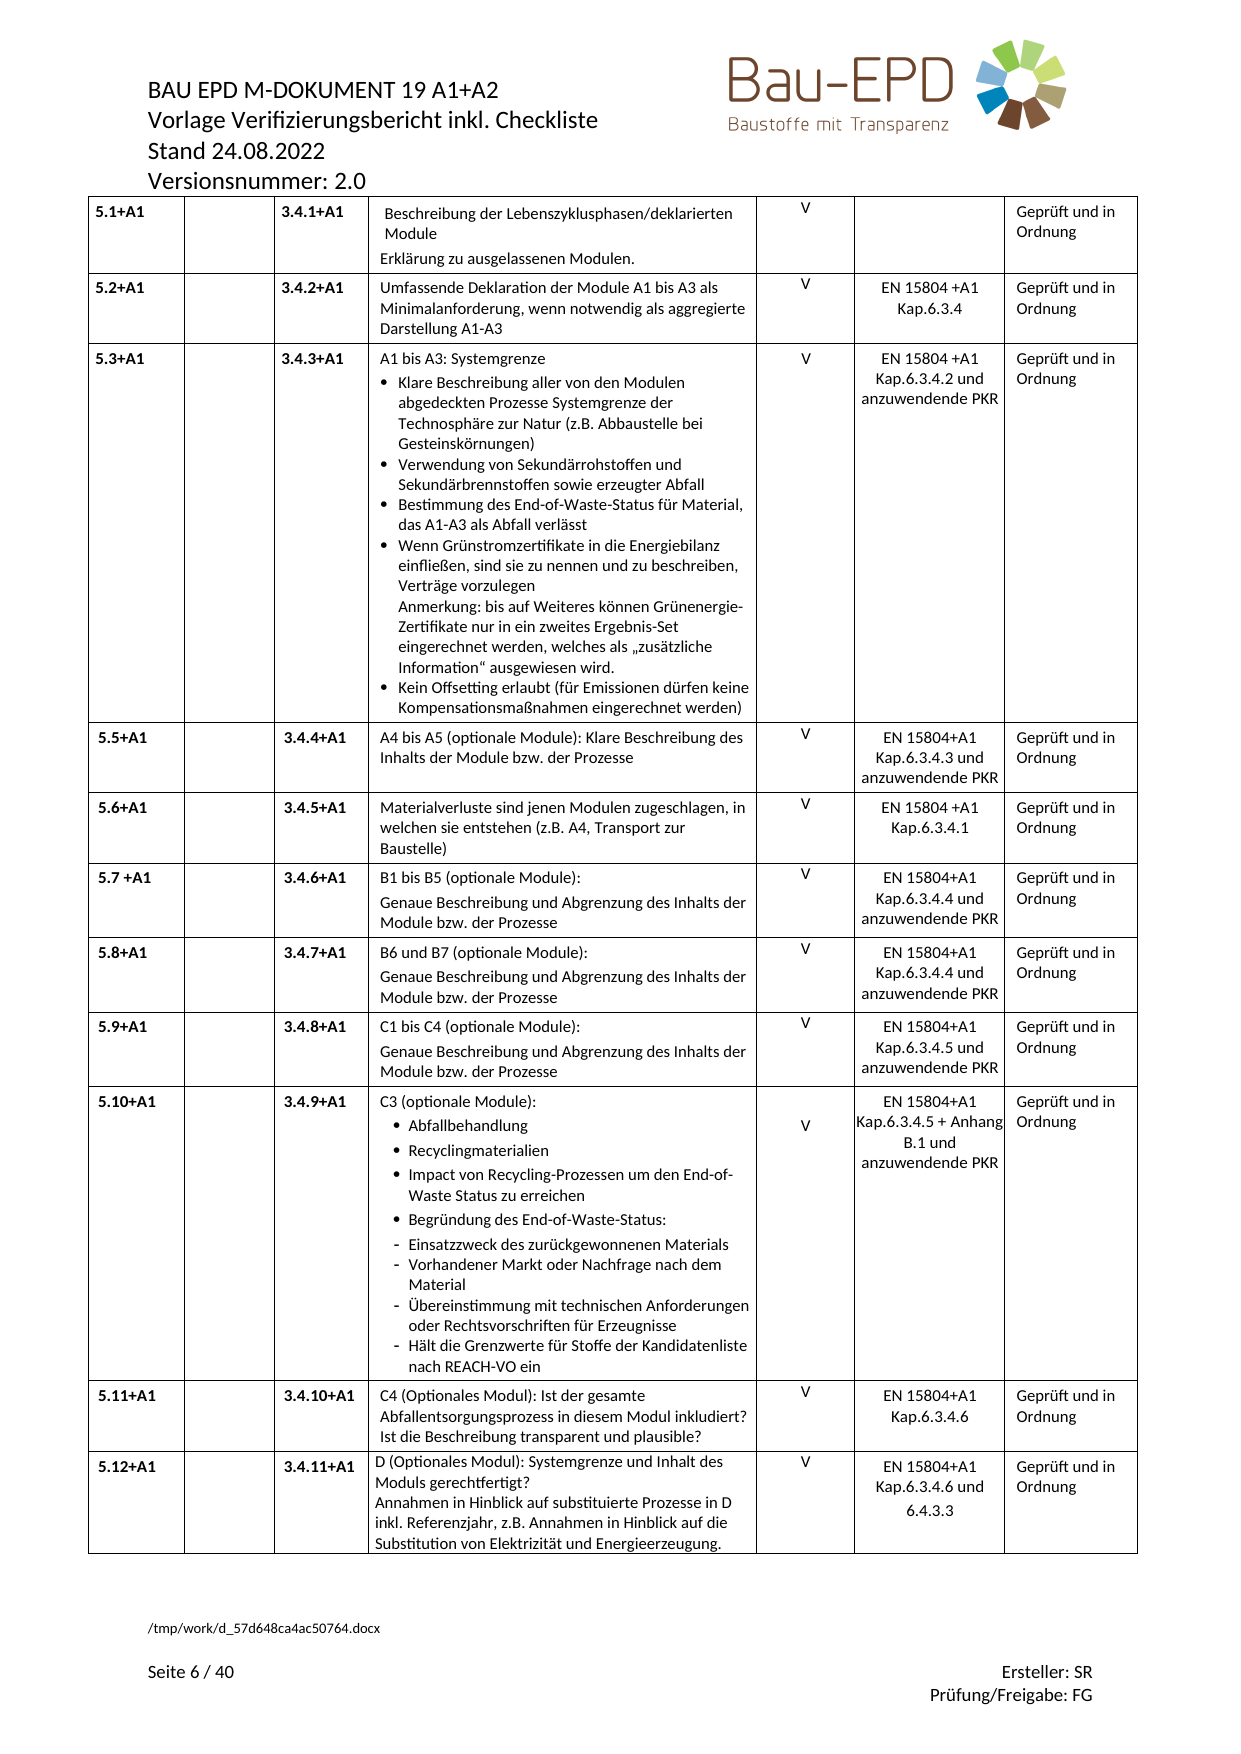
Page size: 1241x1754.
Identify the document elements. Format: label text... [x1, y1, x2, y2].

table_cell 3.4.2+A12 [275, 274, 368, 343]
table_cell EN 15804 +A1 Kap.6.3.4.1 [855, 793, 1004, 863]
table_cell V [757, 723, 854, 792]
table_cell Geprüft und in Ordnung [1005, 864, 1137, 937]
table_cell [185, 344, 274, 722]
table_cell V [757, 793, 854, 863]
table_cell V [757, 1452, 854, 1553]
table_cell [855, 197, 1004, 272]
table_cell Geprüft und in Ordnung [1005, 1013, 1137, 1086]
table_cell V [757, 344, 854, 722]
table_cell Geprüft und in Ordnung [1005, 1087, 1137, 1380]
table_cell EN 15804+A1 Kap.6.3.4.6 und 6.4.3.3 [855, 1452, 1004, 1553]
table_cell 3.4.1+A1 [275, 197, 368, 272]
table_cell EN 15804+A1 Kap.6.3.4.5 und anzuwendende PKR [855, 1013, 1004, 1086]
table_cell V [757, 1013, 854, 1086]
table_cell Geprüft und in Ordnung [1005, 1452, 1137, 1553]
table_cell Geprüft und in Ordnung [1005, 793, 1137, 863]
table_cell [185, 1381, 274, 1451]
table_cell EN 15804+A1 Kap.6.3.4.4 und anzuwendende PKR [855, 864, 1004, 937]
table_cell EN 15804+A1 Kap.6.3.4.6 [855, 1381, 1004, 1451]
table_cell 5.3+A1 [89, 344, 184, 722]
table_cell B6 und B7 (optionale Module): Genaue Beschreibung und Abgrenzung des Inhalts der Module bzw. der Prozesse [369, 938, 756, 1012]
table_cell 5.2+A1 [89, 274, 184, 343]
table_cell 3.4.6+A1 [275, 864, 368, 937]
table_cell 3.4.9+A1 [275, 1087, 368, 1380]
table_cell [185, 723, 274, 792]
table_cell [185, 938, 274, 1012]
table_cell A1 bis A3: Systemgrenze Klare Beschreibung aller von den Modulen abgedeckten Prozesse Systemgrenze der Technosphäre zur Natur (z.B. Abbaustelle bei Gesteinskörnungen) Verwendung von Sekundärrohstoffen und Sekundärbrennstoffen sowie erzeugter Abfall Bestimmung des End-of-Waste-Status für Material, das A1-A3 als Abfall verlässt Wenn Grünstromzertifikate in die Energiebilanz einfließen, sind sie zu nennen und zu beschreiben, Verträge vorzulegen Anmerkung: bis auf Weiteres können Grünenergie-Zertifikate nur in ein zweites Ergebnis-Set eingerechnet werden, welches als „zusätzliche Information“ ausgewiesen wird. Kein Offsetting erlaubt (für Emissionen dürfen keine Kompensationsmaßnahmen eingerechnet werden) [369, 344, 756, 722]
table_cell 5.6+A1 [89, 793, 184, 863]
table_cell Geprüft und in Ordnung [1005, 1381, 1137, 1451]
table_cell [185, 197, 274, 272]
table_cell Geprüft und in Ordnung [1005, 723, 1137, 792]
table_cell EN 15804 +A1 Kap.6.3.4.2 und anzuwendende PKR [855, 344, 1004, 722]
table_cell [185, 864, 274, 937]
table_cell V [757, 274, 854, 343]
table_cell V [757, 197, 854, 272]
table_cell EN 15804 +A1 Kap.6.3.4 [855, 274, 1004, 343]
table_cell [185, 1452, 274, 1553]
table_cell 5.7 +A1 [89, 864, 184, 937]
table_cell 5.9+A1 [89, 1013, 184, 1086]
table_cell Beschreibung der Lebenszyklusphasen/deklarierten Module Erklärung zu ausgelassenen Modulen. [369, 197, 756, 272]
table_cell V [757, 864, 854, 937]
table_cell Geprüft und in Ordnung [1005, 274, 1137, 343]
picture [712, 28, 1088, 148]
table_cell 3.4.11+A1 [275, 1452, 368, 1553]
table_cell 5.5+A1 [89, 723, 184, 792]
table_cell V [757, 1381, 854, 1451]
table_cell B1 bis B5 (optionale Module): Genaue Beschreibung und Abgrenzung des Inhalts der Module bzw. der Prozesse [369, 864, 756, 937]
table_cell Umfassende Deklaration der Module A1 bis A3 als Minimalanforderung, wenn notwendig als aggregierte Darstellung A1-A3 [369, 274, 756, 343]
table_cell C1 bis C4 (optionale Module): Genaue Beschreibung und Abgrenzung des Inhalts der Module bzw. der Prozesse [369, 1013, 756, 1086]
table_cell [185, 1013, 274, 1086]
table_cell D (Optionales Modul): Systemgrenze und Inhalt des Moduls gerechtfertigt? Annahmen in Hinblick auf substituierte Prozesse in D inkl. Referenzjahr, z.B. Annahmen in Hinblick auf die Substitution von Elektrizität und Energieerzeugung. [369, 1452, 756, 1553]
table_cell [185, 1087, 274, 1380]
table_cell 3.4.5+A1 [275, 793, 368, 863]
table_cell V [757, 938, 854, 1012]
table_cell EN 15804+A1 Kap.6.3.4.5 + Anhang B.1 und anzuwendende PKR [855, 1087, 1004, 1380]
table_cell C3 (optionale Module): Abfallbehandlung Recyclingmaterialien Impact von Recycling-Prozessen um den End-of-Waste Status zu erreichen Begründung des End-of-Waste-Status: Einsatzzweck des zurückgewonnenen Materials Vorhandener Markt oder Nachfrage nach dem Material Übereinstimmung mit technischen Anforderungen oder Rechtsvorschriften für Erzeugnisse Hält die Grenzwerte für Stoffe der Kandidatenliste nach REACH-VO ein [369, 1087, 756, 1380]
table_cell 5.10+A1 [89, 1087, 184, 1380]
table_cell Geprüft und in Ordnung [1005, 938, 1137, 1012]
table_cell [185, 274, 274, 343]
table_cell 5.1+A1 [89, 197, 184, 272]
table_cell 5.11+A1 [89, 1381, 184, 1451]
table_cell EN 15804+A1 Kap.6.3.4.3 und anzuwendende PKR [855, 723, 1004, 792]
table_cell 5.12+A1 [89, 1452, 184, 1553]
table_cell Geprüft und in Ordnung [1005, 197, 1137, 272]
table_cell 3.4.8+A1 [275, 1013, 368, 1086]
table_cell V [757, 1087, 854, 1380]
table_cell 3.4.3+A1 [275, 344, 368, 722]
table_cell 3.4.7+A1 [275, 938, 368, 1012]
table_cell [185, 793, 274, 863]
table_cell Geprüft und in Ordnung [1005, 344, 1137, 722]
table_cell 5.8+A1 [89, 938, 184, 1012]
table_cell 3.4.10+A1 [275, 1381, 368, 1451]
table_cell EN 15804+A1 Kap.6.3.4.4 und anzuwendende PKR [855, 938, 1004, 1012]
table_cell 3.4.4+A1 [275, 723, 368, 792]
table_cell C4 (Optionales Modul): Ist der gesamte Abfallentsorgungsprozess in diesem Modul inkludiert? Ist die Beschreibung transparent und plausible? [369, 1381, 756, 1451]
table_cell A4 bis A5 (optionale Module): Klare Beschreibung des Inhalts der Module bzw. der Prozesse [369, 723, 756, 792]
table_cell Materialverluste sind jenen Modulen zugeschlagen, in welchen sie entstehen (z.B. A4, Transport zur Baustelle) [369, 793, 756, 863]
